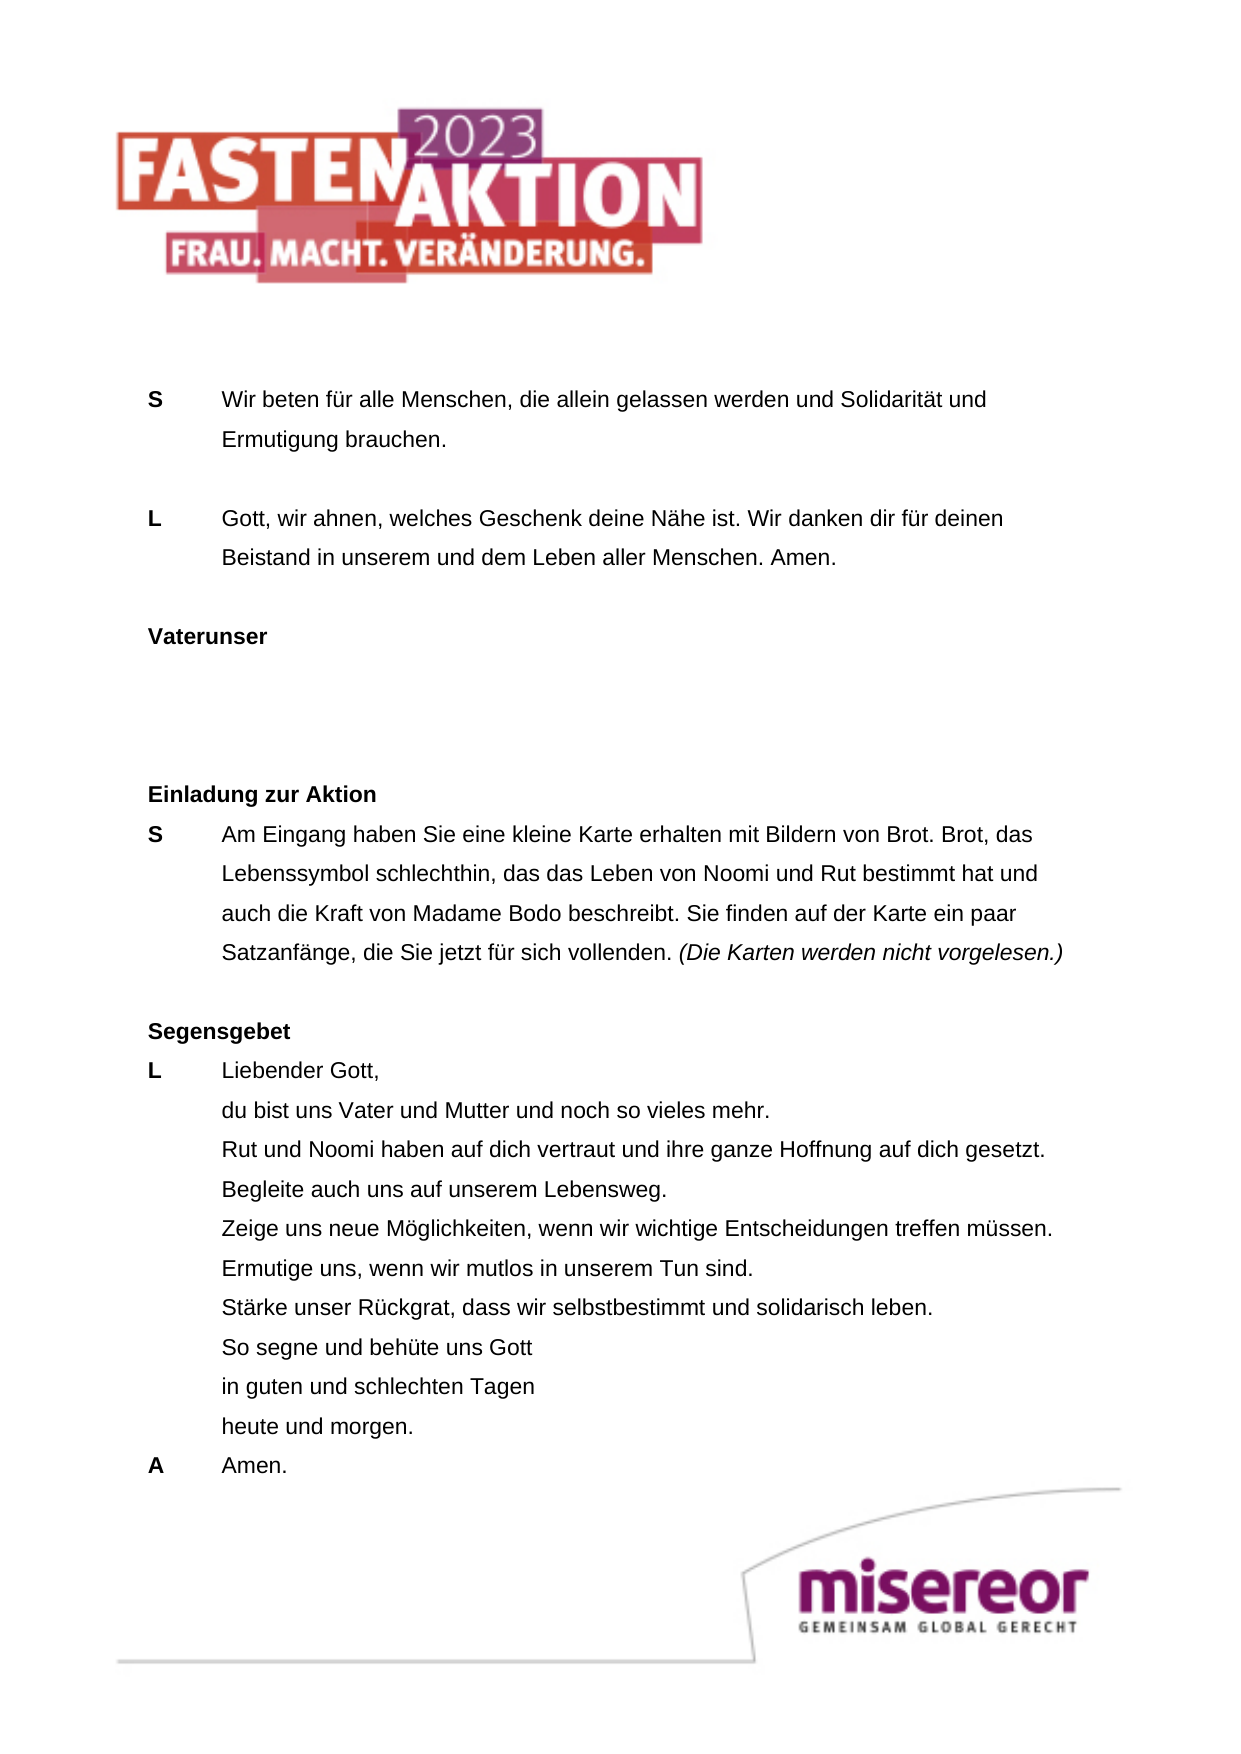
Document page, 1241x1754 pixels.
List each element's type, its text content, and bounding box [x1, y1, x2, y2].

text L Gott, wir ahnen, welches Geschenk deine Nähe ist. Wir danken dir für deinen Beistand in unserem und dem Leben aller Menschen. Amen. [148, 505, 1093, 571]
text Begleite auch uns auf unserem Lebensweg. [148, 1176, 1093, 1202]
picture [0, 0, 1241, 296]
text A Amen. [148, 1452, 1093, 1478]
text Einladung zur Aktion [148, 781, 1093, 807]
text Zeige uns neue Möglichkeiten, wenn wir wichtige Entscheidungen treffen müssen. [148, 1215, 1093, 1242]
picture [0, 1477, 1239, 1754]
text S Am Eingang haben Sie eine kleine Karte erhalten mit Bildern von Brot. Brot, das Lebenssymbol schlechthin, das das Leben von Noomi und Rut bestimmt hat und auch die Kraft von Madame Bodo beschreibt. Sie finden auf der Karte ein paar Satzanfänge, die Sie jetzt für sich vollenden. (Die Karten werden nicht vorgelesen.) [148, 821, 1093, 965]
text Stärke unser Rückgrat, dass wir selbstbestimmt und solidarisch leben. [221, 1294, 1093, 1321]
text So segne und behüte uns Gott [221, 1334, 1093, 1360]
text du bist uns Vater und Mutter und noch so vieles mehr. [148, 1097, 1093, 1123]
text Segensgebet [148, 1018, 1093, 1044]
text L Liebender Gott, [148, 1057, 1093, 1084]
text Vaterunser [148, 623, 1093, 649]
text in guten und schlechten Tagen [221, 1373, 1093, 1399]
text heute und morgen. [221, 1413, 1093, 1439]
text Ermutige uns, wenn wir mutlos in unserem Tun sind. [221, 1255, 1093, 1281]
text S Wir beten für alle Menschen, die allein gelassen werden und Solidarität und Ermutigung brauchen. [148, 386, 1093, 452]
text Rut und Noomi haben auf dich vertraut und ihre ganze Hoffnung auf dich gesetzt. [148, 1136, 1093, 1163]
